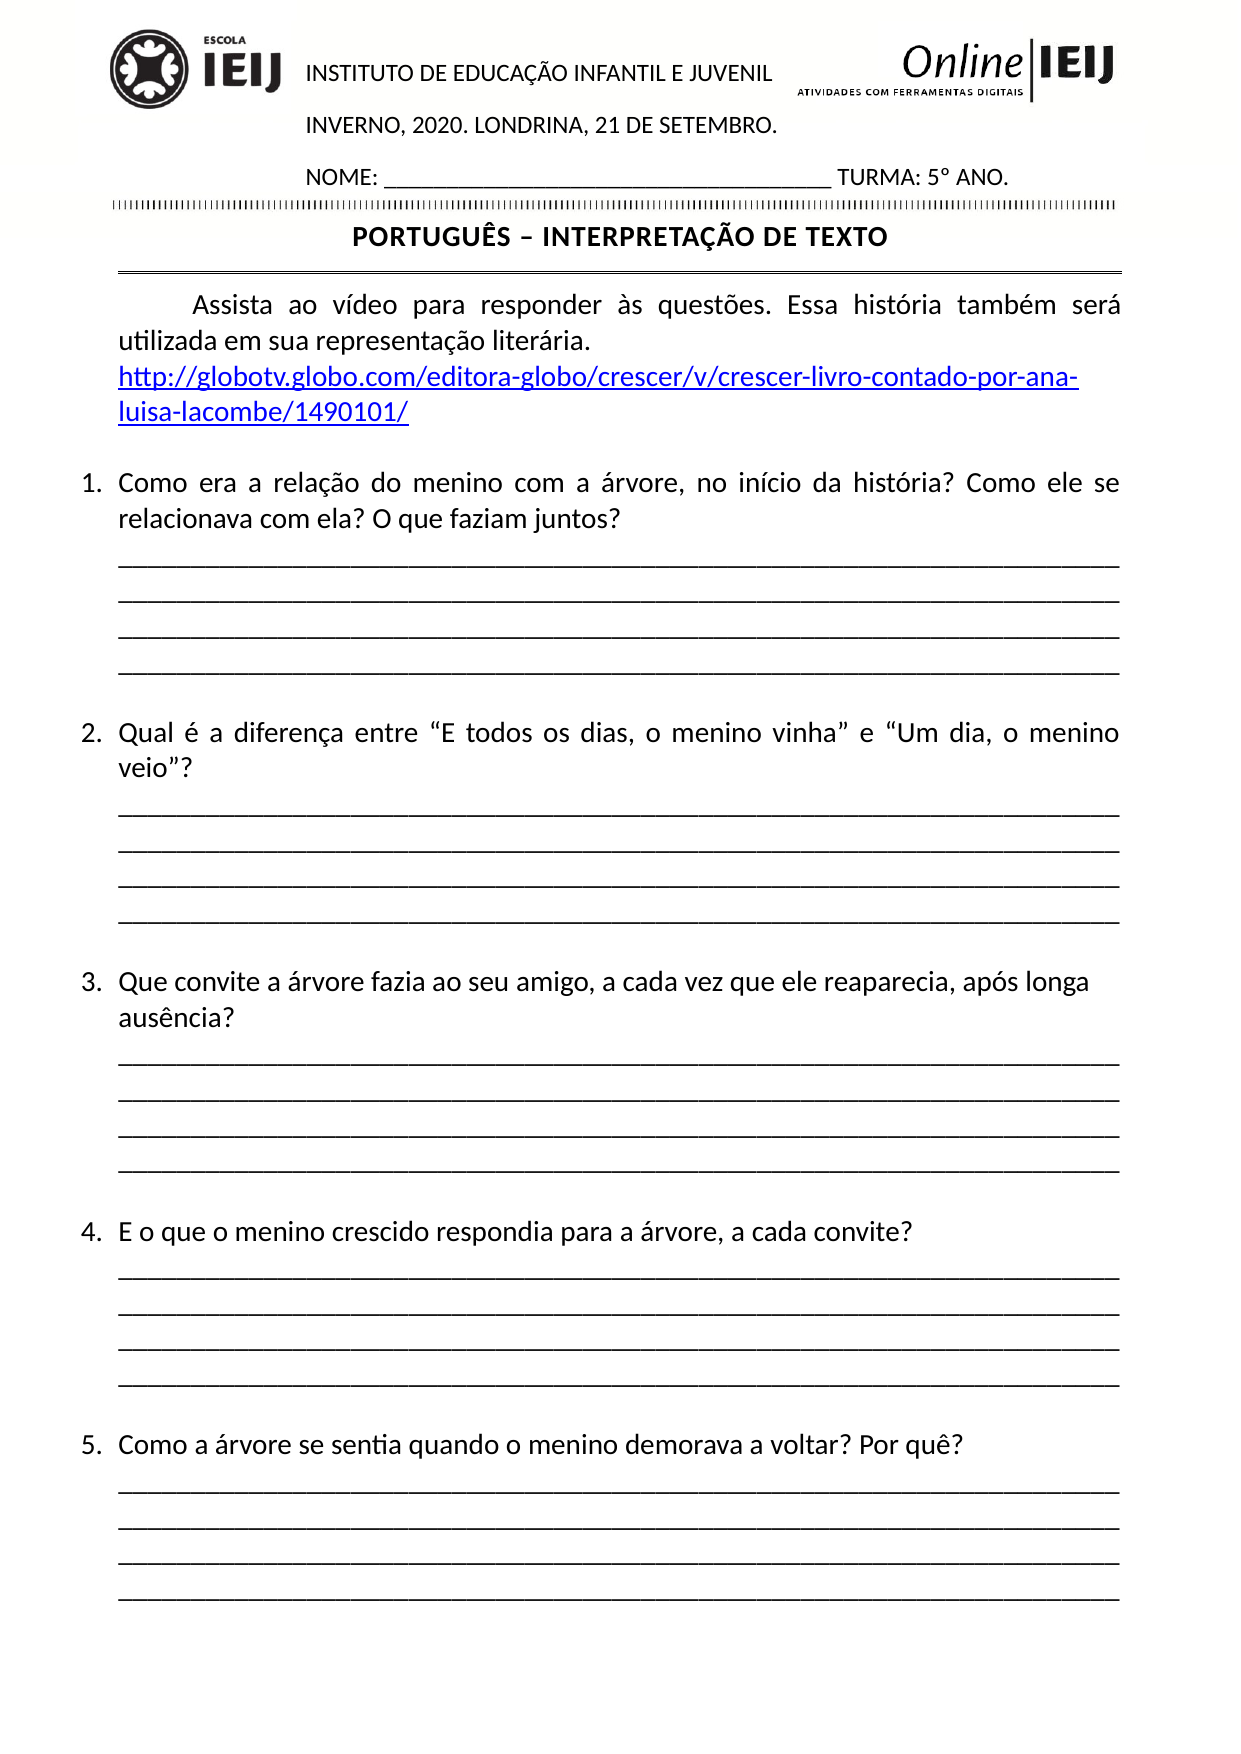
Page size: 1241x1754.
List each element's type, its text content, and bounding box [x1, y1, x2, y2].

list Como a árvore se sentia quando o menino demorava a voltar? Por quê? [81, 1426, 1122, 1462]
picture [0, 0, 1238, 240]
text Assista ao vídeo para responder às questões. Essa história também será utilizada em sua representação literária. [118, 286, 1122, 358]
text ____________________________________________________________________________________________________________________________________________________________________________________________________________________________________________________________________________________ [118, 1462, 1122, 1604]
list ____________________________________________________________________________________________________________________________________________________________________________________________________________________________________________________________________________________ [118, 536, 1122, 678]
list Qual é a diferença entre “E todos os dias, o menino vinha” e “Um dia, o menino veio”? [81, 714, 1122, 785]
text português – interpretação de texto [118, 218, 1122, 271]
list Que convite a árvore fazia ao seu amigo, a cada vez que ele reaparecia, após longa ausência? [81, 963, 1122, 1034]
list E o que o menino crescido respondia para a árvore, a cada convite? [81, 1213, 1122, 1248]
text ____________________________________________________________________________________________________________________________________________________________________________________________________________________________________________________________________________________ [118, 1248, 1122, 1391]
text ____________________________________________________________________________________________________________________________________________________________________________________________________________________________________________________________________________________ [118, 785, 1122, 928]
text http://globotv.globo.com/editora-globo/crescer/v/crescer-livro-contado-por-ana-luisa-lacombe/1490101/ [118, 358, 1122, 429]
text ____________________________________________________________________________________________________________________________________________________________________________________________________________________________________________________________________________________ [118, 1034, 1122, 1177]
list Como era a relação do menino com a árvore, no início da história? Como ele se relacionava com ela? O que faziam juntos? [81, 464, 1122, 536]
